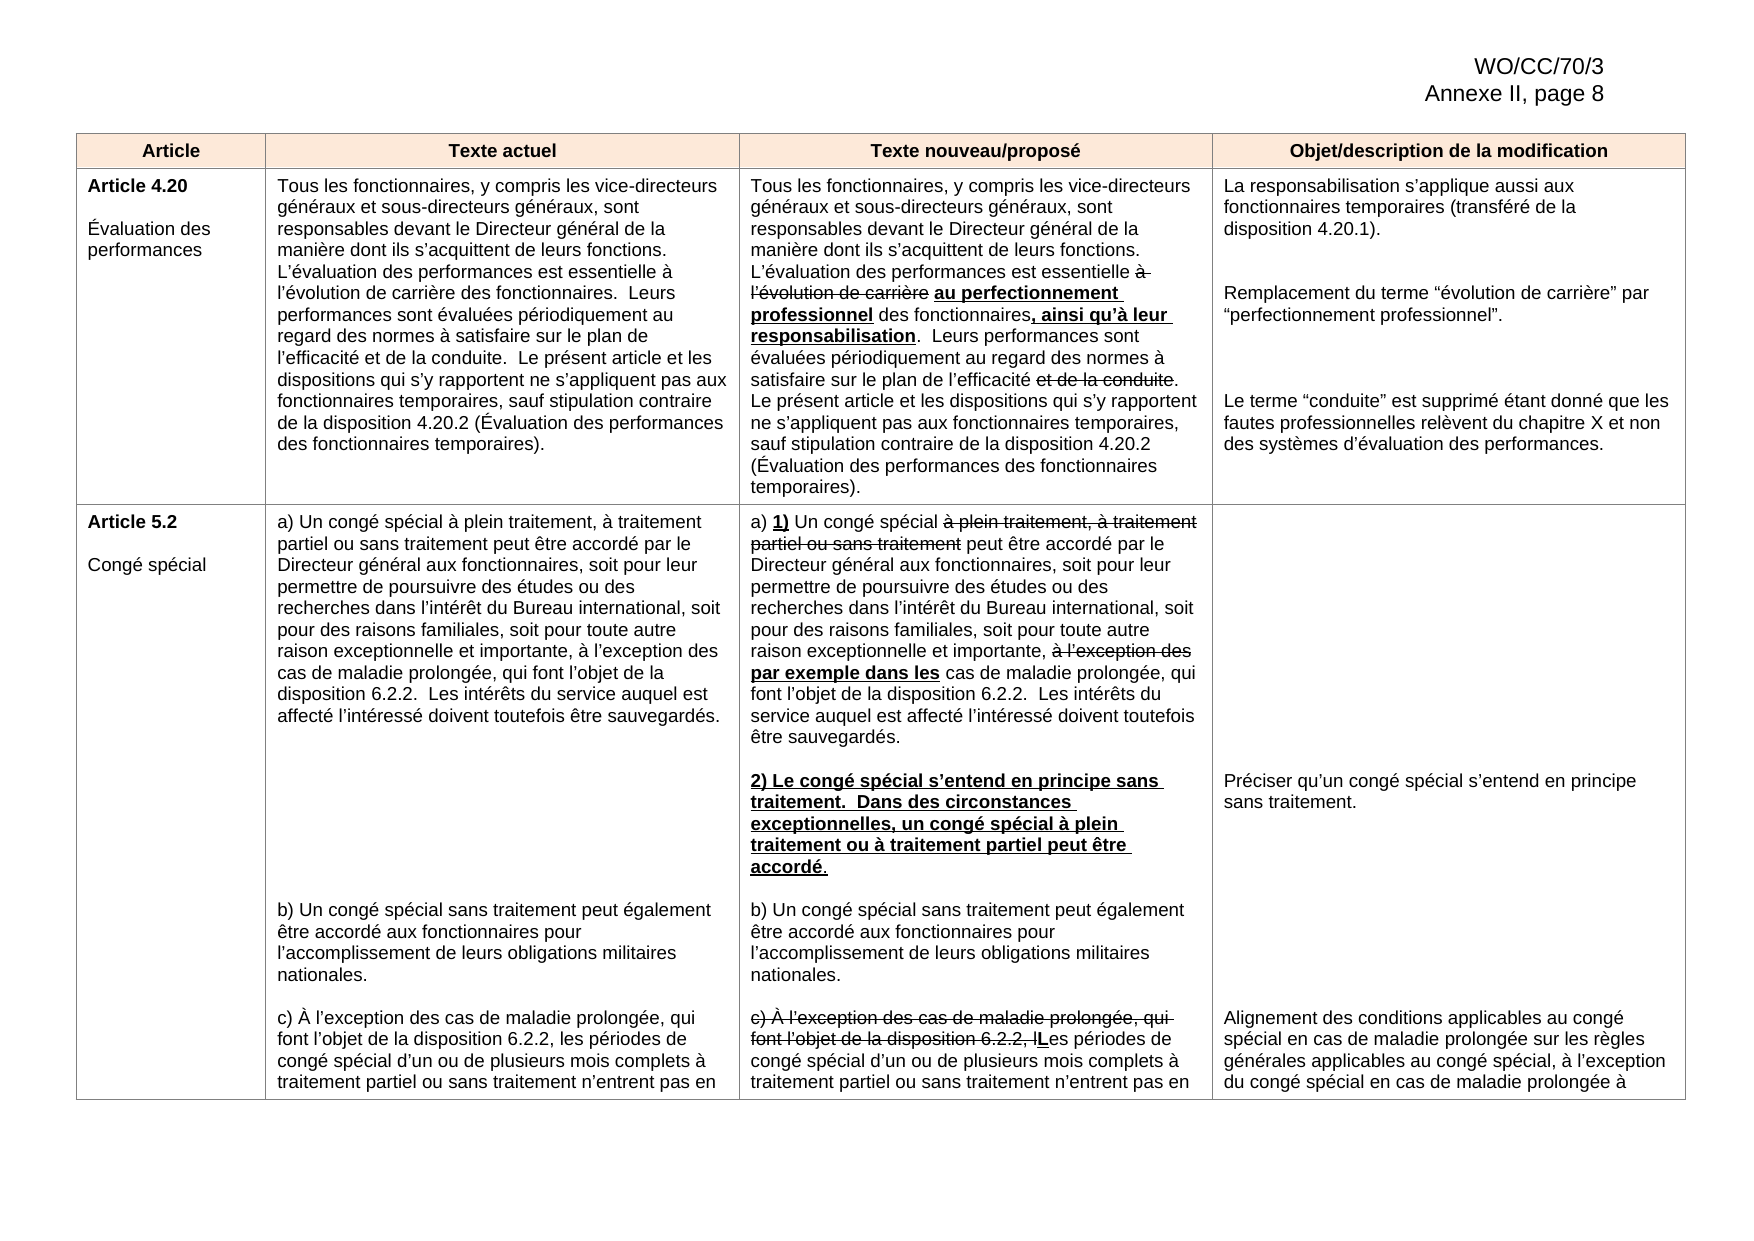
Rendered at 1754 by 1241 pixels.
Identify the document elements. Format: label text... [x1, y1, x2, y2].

table_cell Tous les fonctionnaires, y compris les vice-directeurs généraux et sous-directeurs généraux, sont responsables devant le Directeur général de la manière dont ils s’acquittent de leurs fonctions. L’évaluation des performances est essentielle à l’évolution de carrière au perfectionnement professionnel des fonctionnaires, ainsi qu’à leur responsabilisation. Leurs performances sont évaluées périodiquement au regard des normes à satisfaire sur le plan de l’efficacité et de la conduite. Le présent article et les dispositions qui s’y rapportent ne s’appliquent pas aux fonctionnaires temporaires, sauf stipulation contraire de la disposition 4.20.2 (Évaluation des performances des fonctionnaires temporaires). [740, 169, 1212, 504]
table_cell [1213, 505, 1685, 1099]
table_header Objet/description de la modification [1213, 134, 1685, 167]
table_cell La responsabilisation s’applique aussi aux fonctionnaires temporaires (transféré de la disposition 4.20.1). Remplacement du terme “évolution de carrière” par “perfectionnement professionnel”. Le terme “conduite” est supprimé étant donné que les fautes professionnelles relèvent du chapitre X et non des systèmes d’évaluation des performances. [1213, 169, 1685, 504]
table_header Article [77, 134, 265, 167]
table_header Texte nouveau/proposé [740, 134, 1212, 167]
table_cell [266, 505, 739, 1099]
table_cell Article 4.20 Évaluation des performances [77, 169, 265, 504]
table_header Texte actuel [266, 134, 739, 167]
table_cell Article 5.2 Congé spécial [77, 505, 265, 1099]
table_cell Tous les fonctionnaires, y compris les vice-directeurs généraux et sous-directeurs généraux, sont responsables devant le Directeur général de la manière dont ils s’acquittent de leurs fonctions. L’évaluation des performances est essentielle à l’évolution de carrière des fonctionnaires. Leurs performances sont évaluées périodiquement au regard des normes à satisfaire sur le plan de l’efficacité et de la conduite. Le présent article et les dispositions qui s’y rapportent ne s’appliquent pas aux fonctionnaires temporaires, sauf stipulation contraire de la disposition 4.20.2 (Évaluation des performances des fonctionnaires temporaires). [266, 169, 739, 504]
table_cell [740, 505, 1212, 1099]
